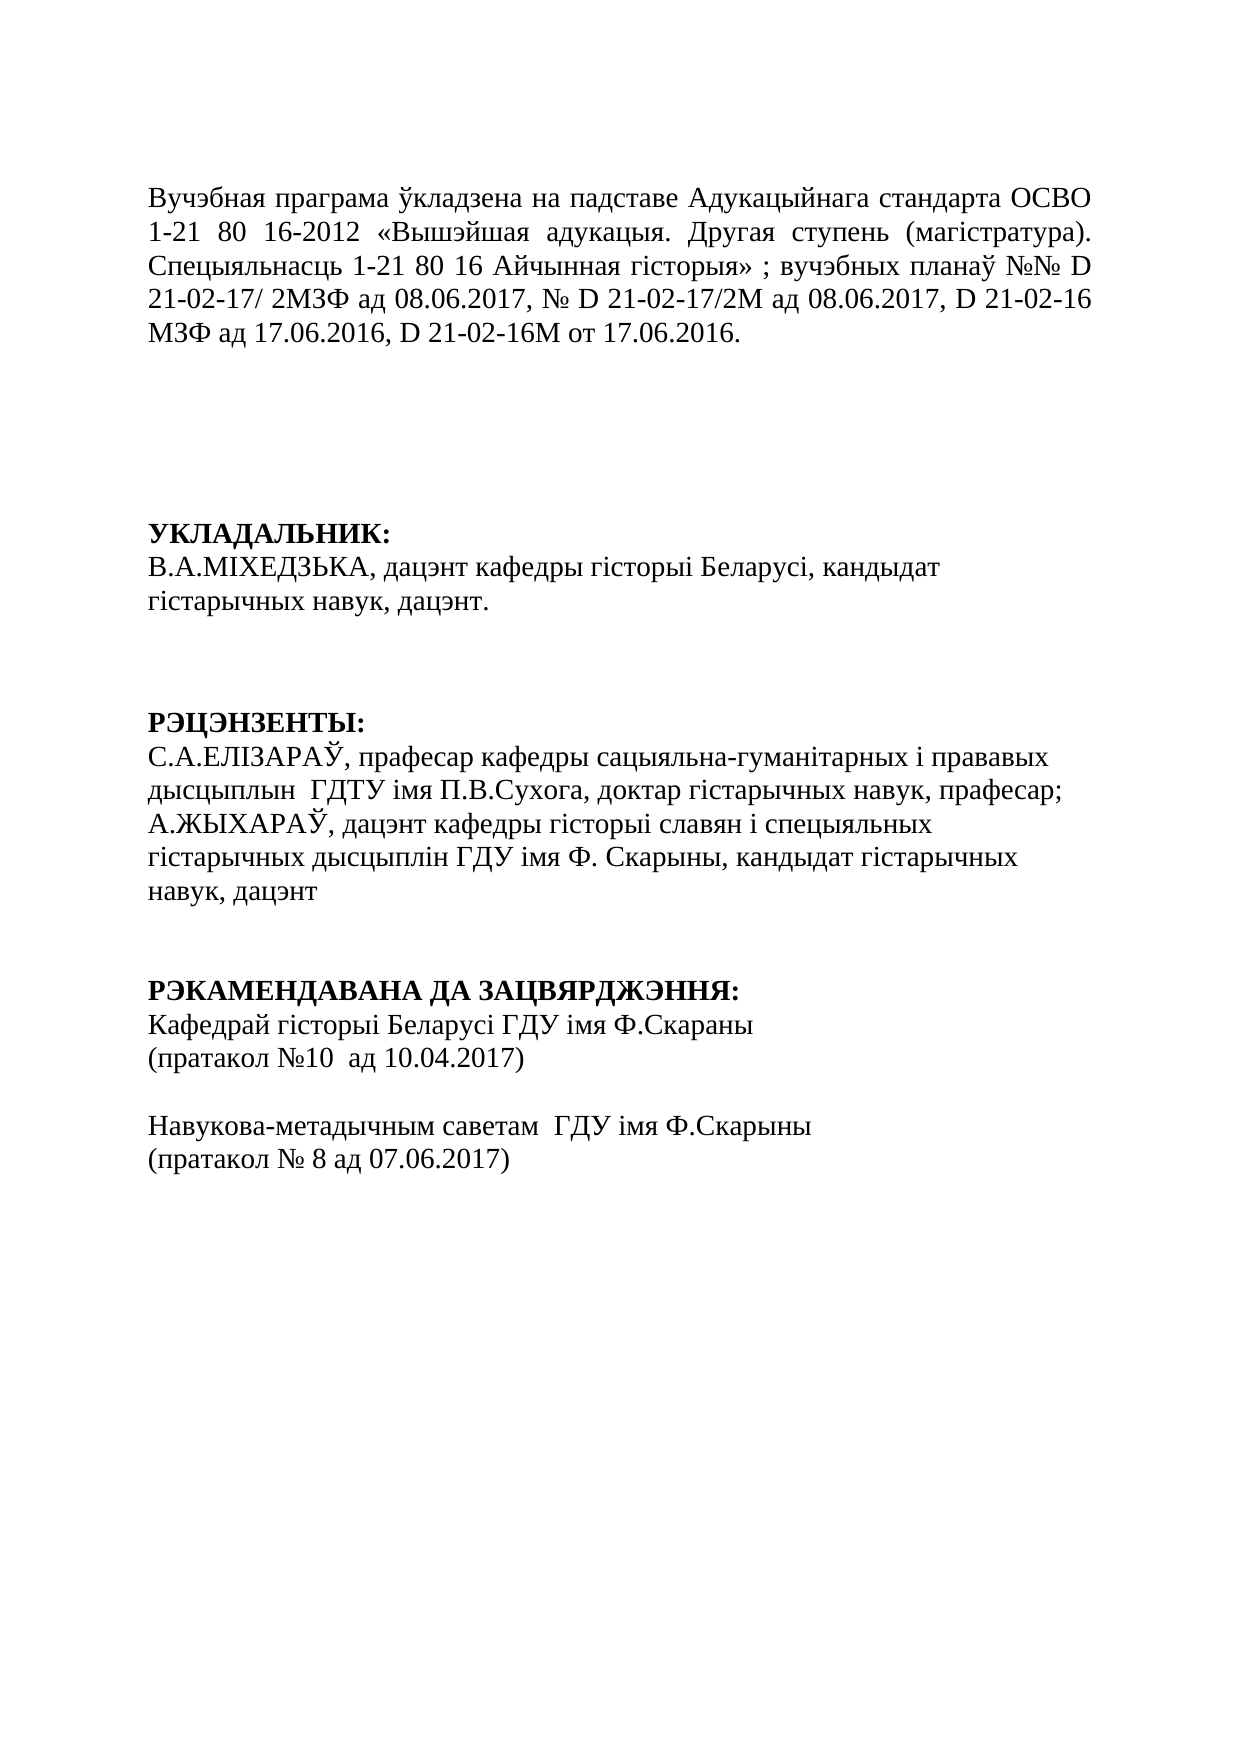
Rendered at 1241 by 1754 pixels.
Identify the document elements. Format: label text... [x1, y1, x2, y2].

text (пратакол № 8 ад 07.06.2017) [148, 1141, 1093, 1175]
text Навукова-метадычным саветам ГДУ імя Ф.Скарыны [148, 1108, 1093, 1141]
text Кафедрай гісторыі Беларусі ГДУ імя Ф.Скараны [148, 1007, 1093, 1041]
text РэКаМЕНДаВАНА да зацвярджэння: [148, 973, 1093, 1007]
text С.А.Елізараў, прафесар кафедры сацыяльна-гуманітарных і прававых дысцыплын ГДТУ імя П.В.Сухога, доктар гістарычных навук, прафесар; [148, 739, 1093, 806]
text Рэцэнзенты: [148, 705, 1093, 739]
text Вучэбная праграма ўкладзена на падставе Адукацыйнага стандарта ОСВО 1-21 80 16-2012 «Вышэйшая адукацыя. Другая ступень (магістратура). Спецыяльнасць 1-21 80 16 Айчынная гісторыя» ; вучэбных планаў №№ D 21-02-17/ 2МЗФ ад 08.06.2017, № D 21-02-17/2М ад 08.06.2017, D 21-02-16 МЗФ ад 17.06.2016, D 21-02-16М от 17.06.2016. [148, 181, 1093, 348]
text А.Жыхараў, дацэнт кафедры гісторыі славян і спецыяльных гістарычных дысцыплін ГДУ імя Ф. Скарыны, кандыдат гістарычных навук, дацэнт [148, 806, 1093, 906]
text Укладальник: [148, 516, 1093, 549]
text В.А.Міхедзька, дацэнт кафедры гісторыі Беларусі, кандыдат гістарычных навук, дацэнт. [148, 549, 1093, 617]
text (пратакол №10 ад 10.04.2017) [148, 1041, 1093, 1074]
